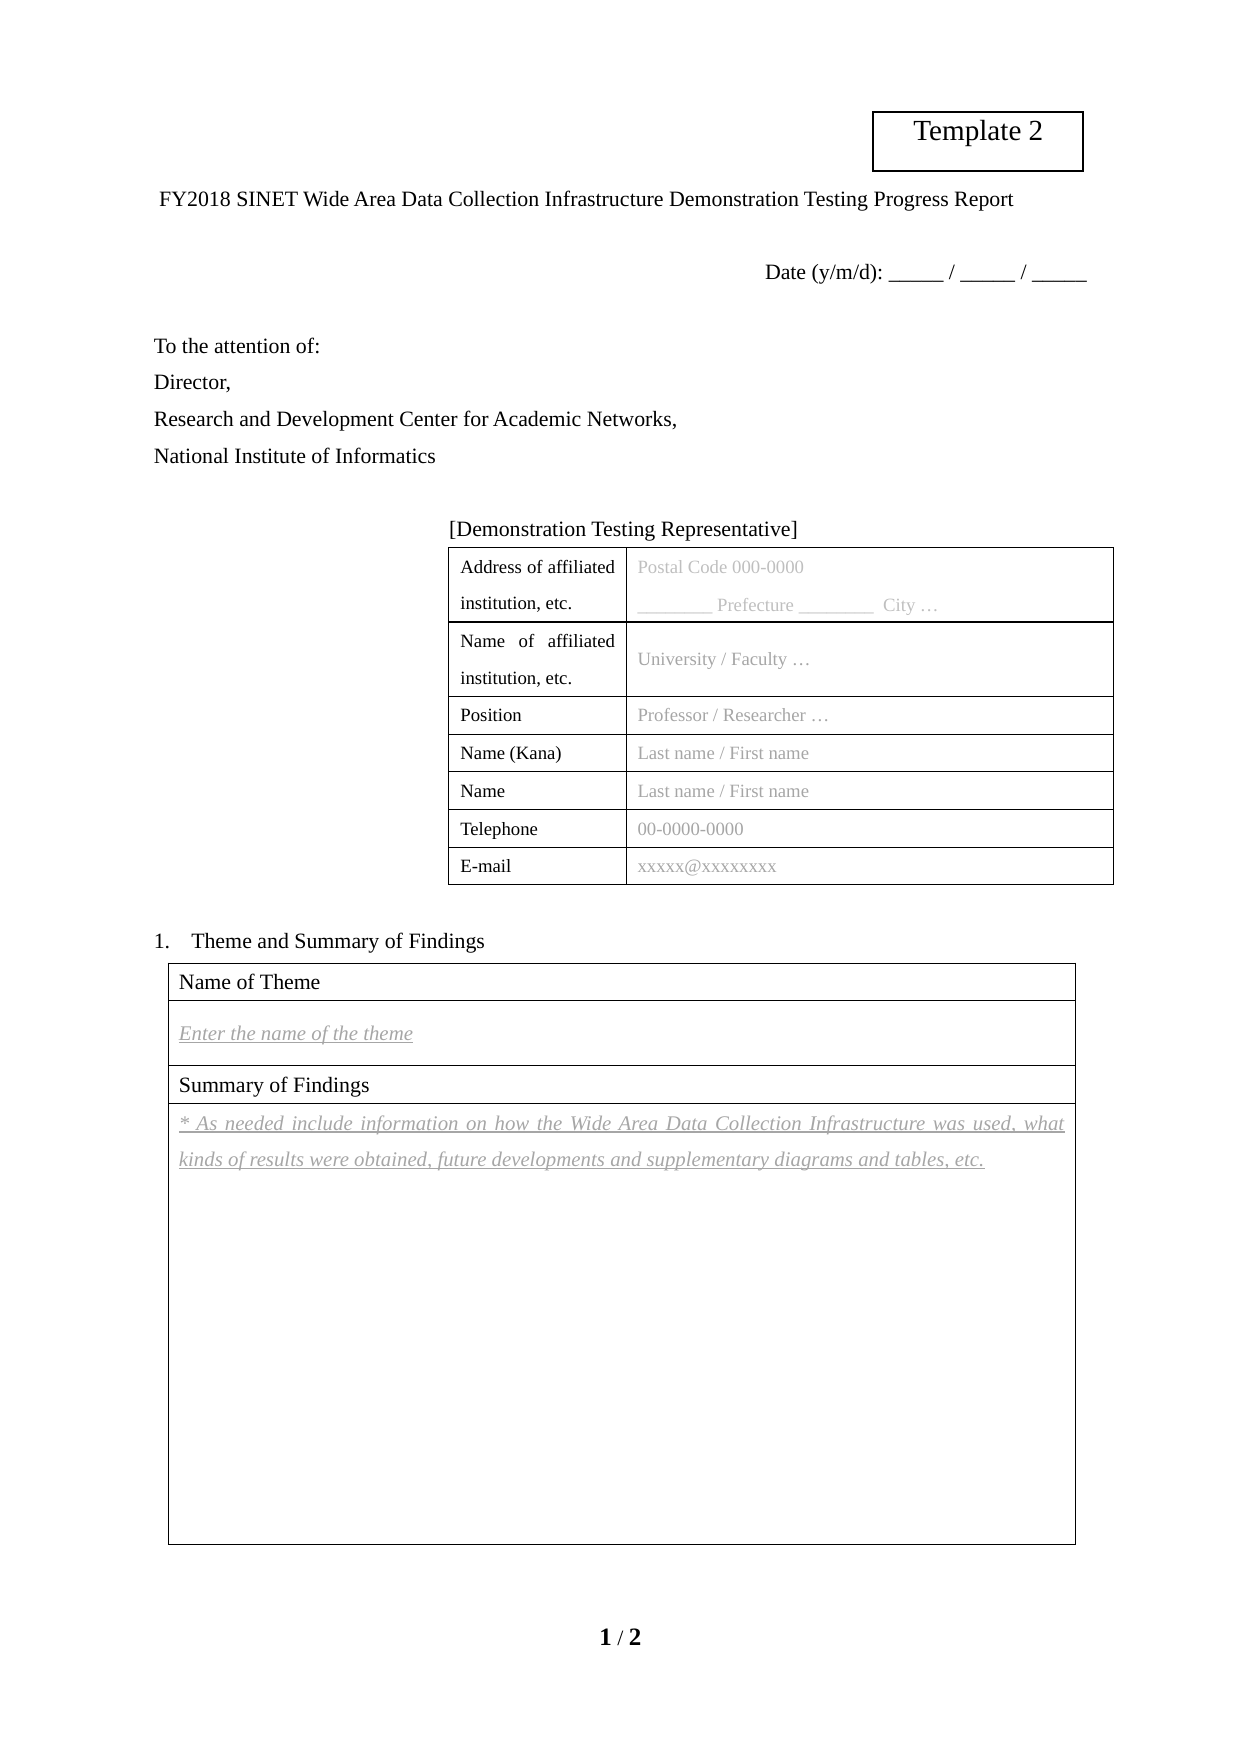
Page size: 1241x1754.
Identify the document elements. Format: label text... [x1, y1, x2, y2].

table_cell Position [449, 697, 626, 733]
table_cell 00-0000-0000 [627, 810, 1113, 847]
table_cell Name of affiliated institution, etc. [449, 623, 626, 696]
table_cell Telephone [449, 810, 626, 847]
text To the attention of: Director, Research and Development Center for Academic Networks, National Institute of Informatics [153, 327, 1087, 474]
text FY2018 SINET Wide Area Data Collection Infrastructure Demonstration Testing Progress Report [153, 180, 1087, 217]
list Theme and Summary of Findings [153, 922, 1087, 959]
table_cell Enter the name of the theme [169, 1001, 1075, 1065]
table_cell Last name / First name [627, 735, 1113, 771]
table_cell Professor / Researcher … [627, 697, 1113, 733]
table_header Postal Code 000-0000 ________ Prefecture ________ City … [627, 548, 1113, 621]
table_header Address of affiliated institution, etc. [449, 548, 626, 621]
table_cell Summary of Findings [169, 1066, 1075, 1103]
table_cell University / Faculty … [627, 623, 1113, 696]
text Date (y/m/d): _____ / _____ / _____ [94, 254, 1087, 290]
table_cell Name [449, 772, 626, 809]
table_header Name of Theme [169, 964, 1075, 1000]
table_cell Name (Kana) [449, 735, 626, 771]
table_cell E-mail [449, 848, 626, 884]
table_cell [169, 1104, 1075, 1544]
text [Demonstration Testing Representative] [449, 510, 1087, 547]
table_cell xxxxx@xxxxxxxx [627, 848, 1113, 884]
table_cell Last name / First name [627, 772, 1113, 809]
